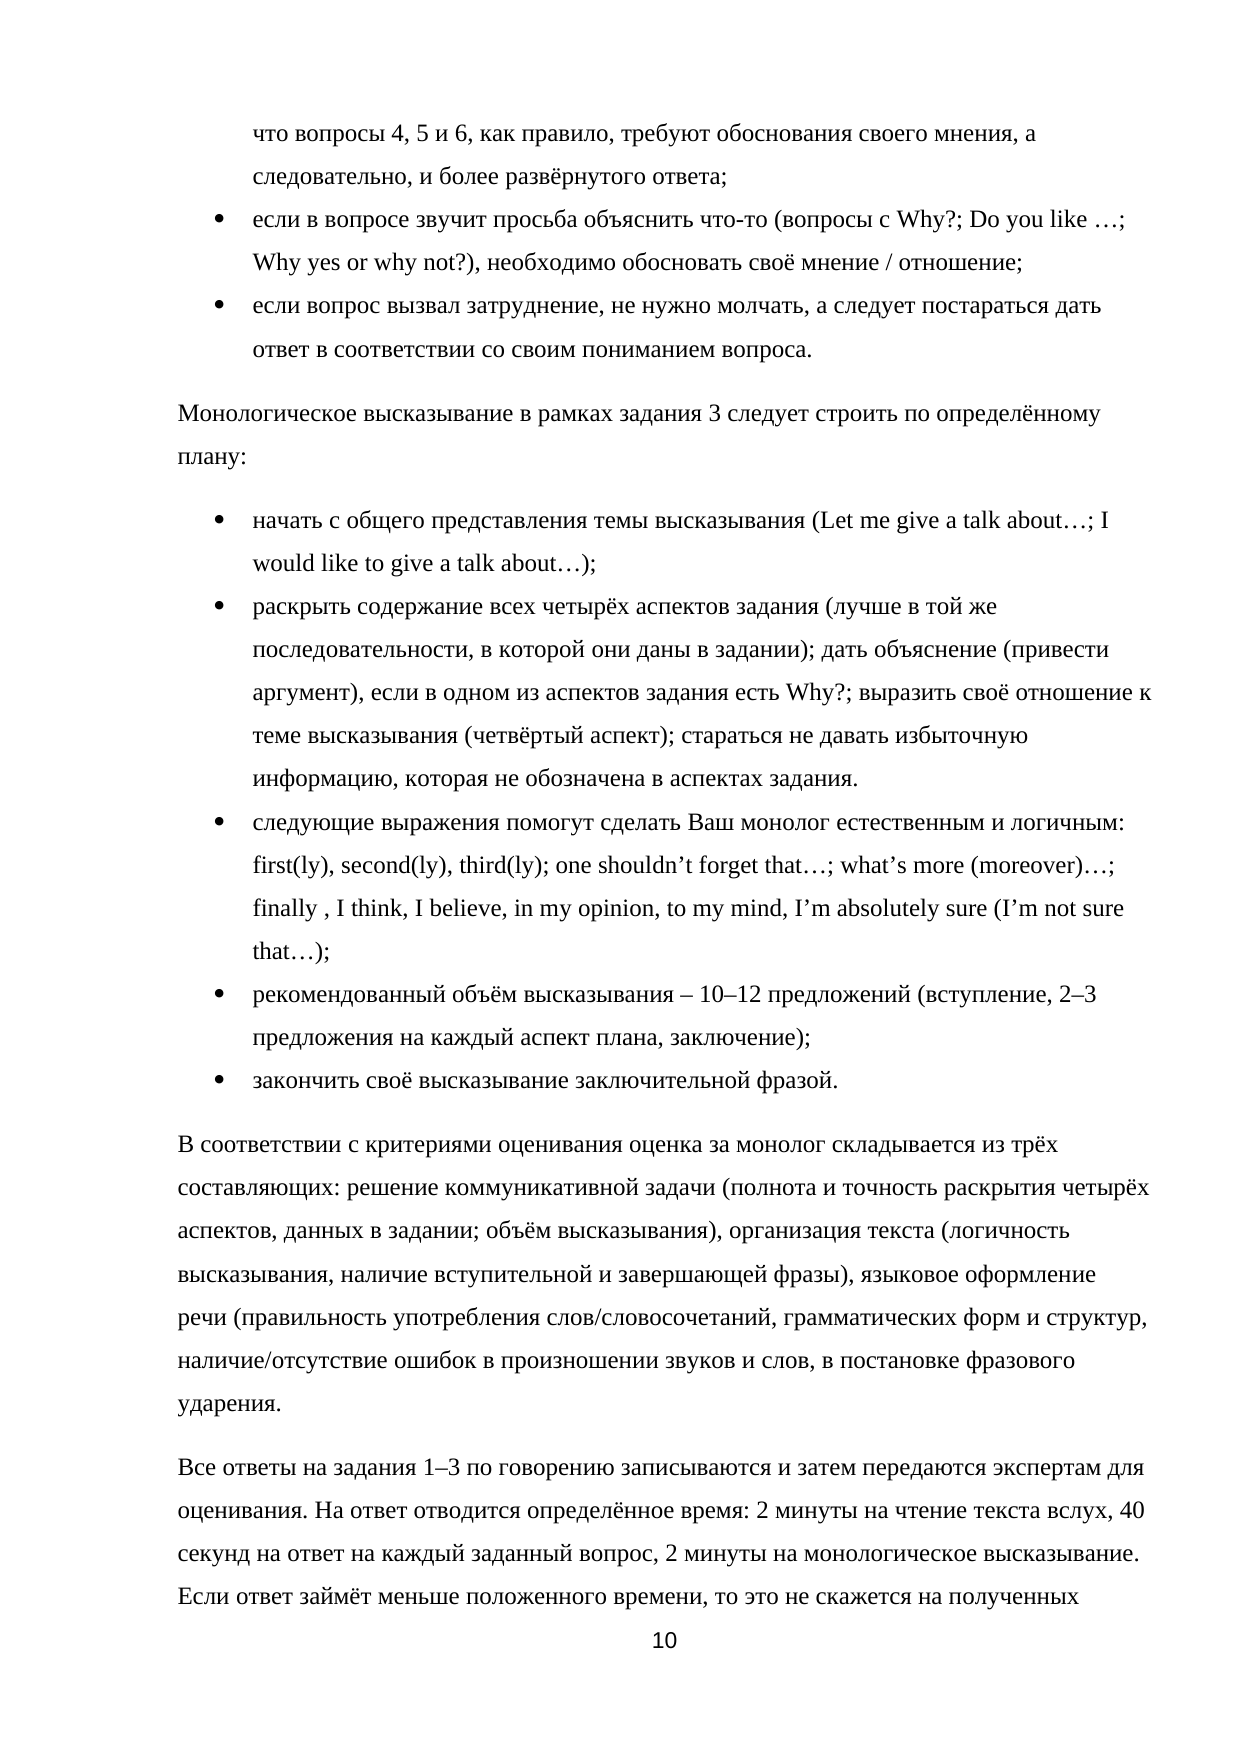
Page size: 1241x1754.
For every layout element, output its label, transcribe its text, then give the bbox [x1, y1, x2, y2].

list закончить своё высказывание заключительной фразой. [215, 1065, 1152, 1094]
list если вопрос вызвал затруднение, не нужно молчать, а следует постараться дать ответ в соответствии со своим пониманием вопроса. [215, 291, 1152, 362]
list если в вопросе звучит просьба объяснить что-то (вопросы с Why?; Do you like …; Why yes or why not?), необходимо обосновать своё мнение / отношение; [215, 204, 1152, 276]
text Монологическое высказывание в рамках задания 3 следует строить по определённому плану: [177, 398, 1152, 469]
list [215, 118, 1152, 190]
list cледующие выражения помогут сделать Ваш монолог естественным и логичным: first(ly), second(ly), third(ly); one shouldn’t forget that…; what’s more (moreover)…; finally , I think, I believe, in my opinion, to my mind, I’m absolutely sure (I’m not sure that…); [215, 807, 1152, 965]
list начать с общего представления темы высказывания (Let me give a talk about…; I would like to give a talk about…); [215, 505, 1152, 577]
text В соответствии с критериями оценивания оценка за монолог складывается из трёх составляющих: решение коммуникативной задачи (полнота и точность раскрытия четырёх аспектов, данных в задании; объём высказывания), организация текста (логичность высказывания, наличие вступительной и завершающей фразы), языковое оформление речи (правильность употребления слов/словосочетаний, грамматических форм и структур, наличие/отсутствие ошибок в произношении звуков и слов, в постановке фразового ударения. [177, 1129, 1152, 1417]
list раскрыть содержание всех четырёх аспектов задания (лучше в той же последовательности, в которой они даны в задании); дать объяснение (привести аргумент), если в одном из аспектов задания есть Why?; выразить своё отношение к теме высказывания (четвёртый аспект); стараться не давать избыточную информацию, которая не обозначена в аспектах задания. [215, 591, 1152, 792]
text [177, 1452, 1152, 1610]
list рекомендованный объём высказывания – 10–12 предложений (вступление, 2–3 предложения на каждый аспект плана, заключение); [215, 979, 1152, 1051]
